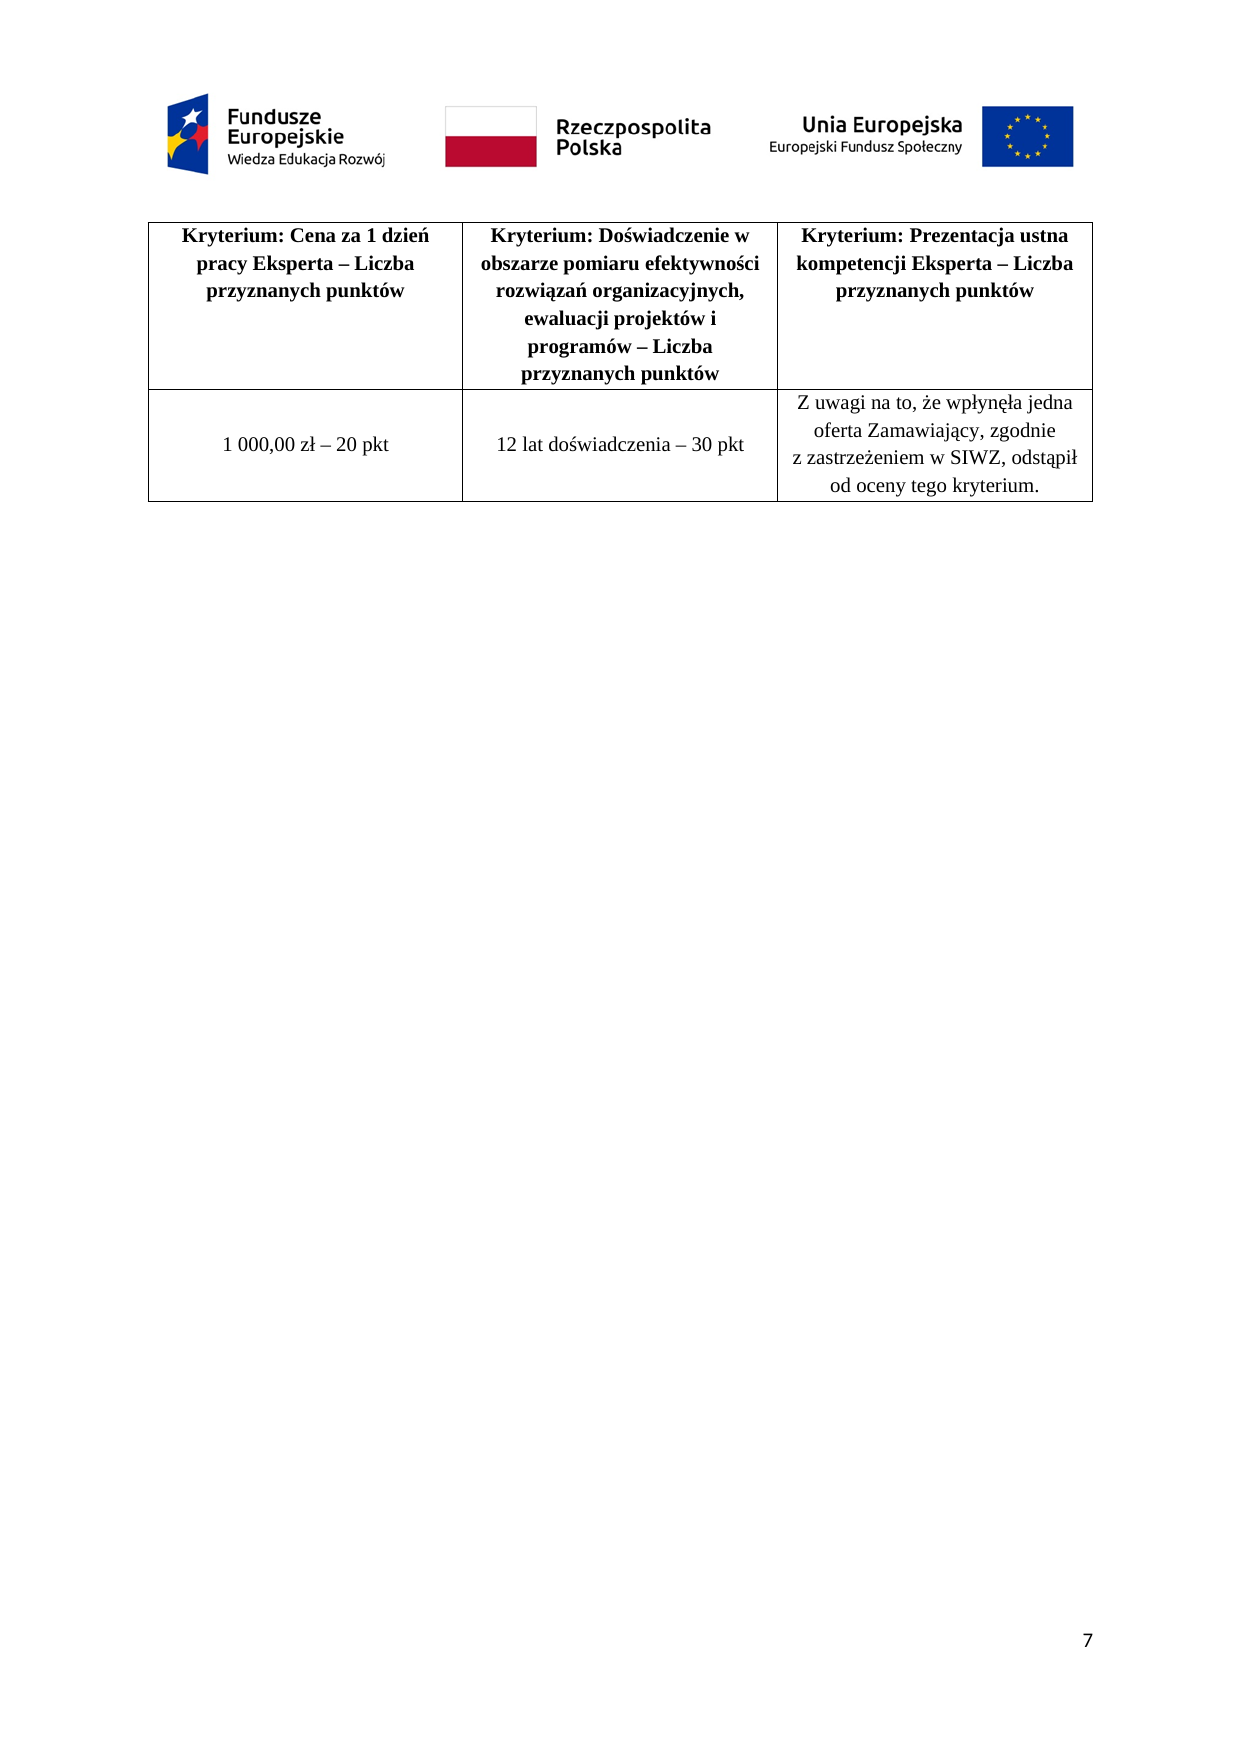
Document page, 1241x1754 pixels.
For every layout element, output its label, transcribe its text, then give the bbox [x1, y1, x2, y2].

table_cell Z uwagi na to, że wpłynęła jedna oferta Zamawiający, zgodnie z zastrzeżeniem w SIWZ, odstąpił od oceny tego kryterium. [778, 390, 1092, 501]
table_header Kryterium: Doświadczenie w obszarze pomiaru efektywności rozwiązań organizacyjnych, ewaluacji projektów i programów – Liczba przyznanych punktów [463, 223, 777, 389]
picture [147, 73, 1093, 194]
table_cell 1 000,00 zł – 20 pkt [149, 390, 462, 501]
table_cell 12 lat doświadczenia – 30 pkt [463, 390, 777, 501]
table_header Kryterium: Cena za 1 dzień pracy Eksperta – Liczba przyznanych punktów [149, 223, 462, 389]
table_header Kryterium: Prezentacja ustna kompetencji Eksperta – Liczba przyznanych punktów [778, 223, 1092, 389]
